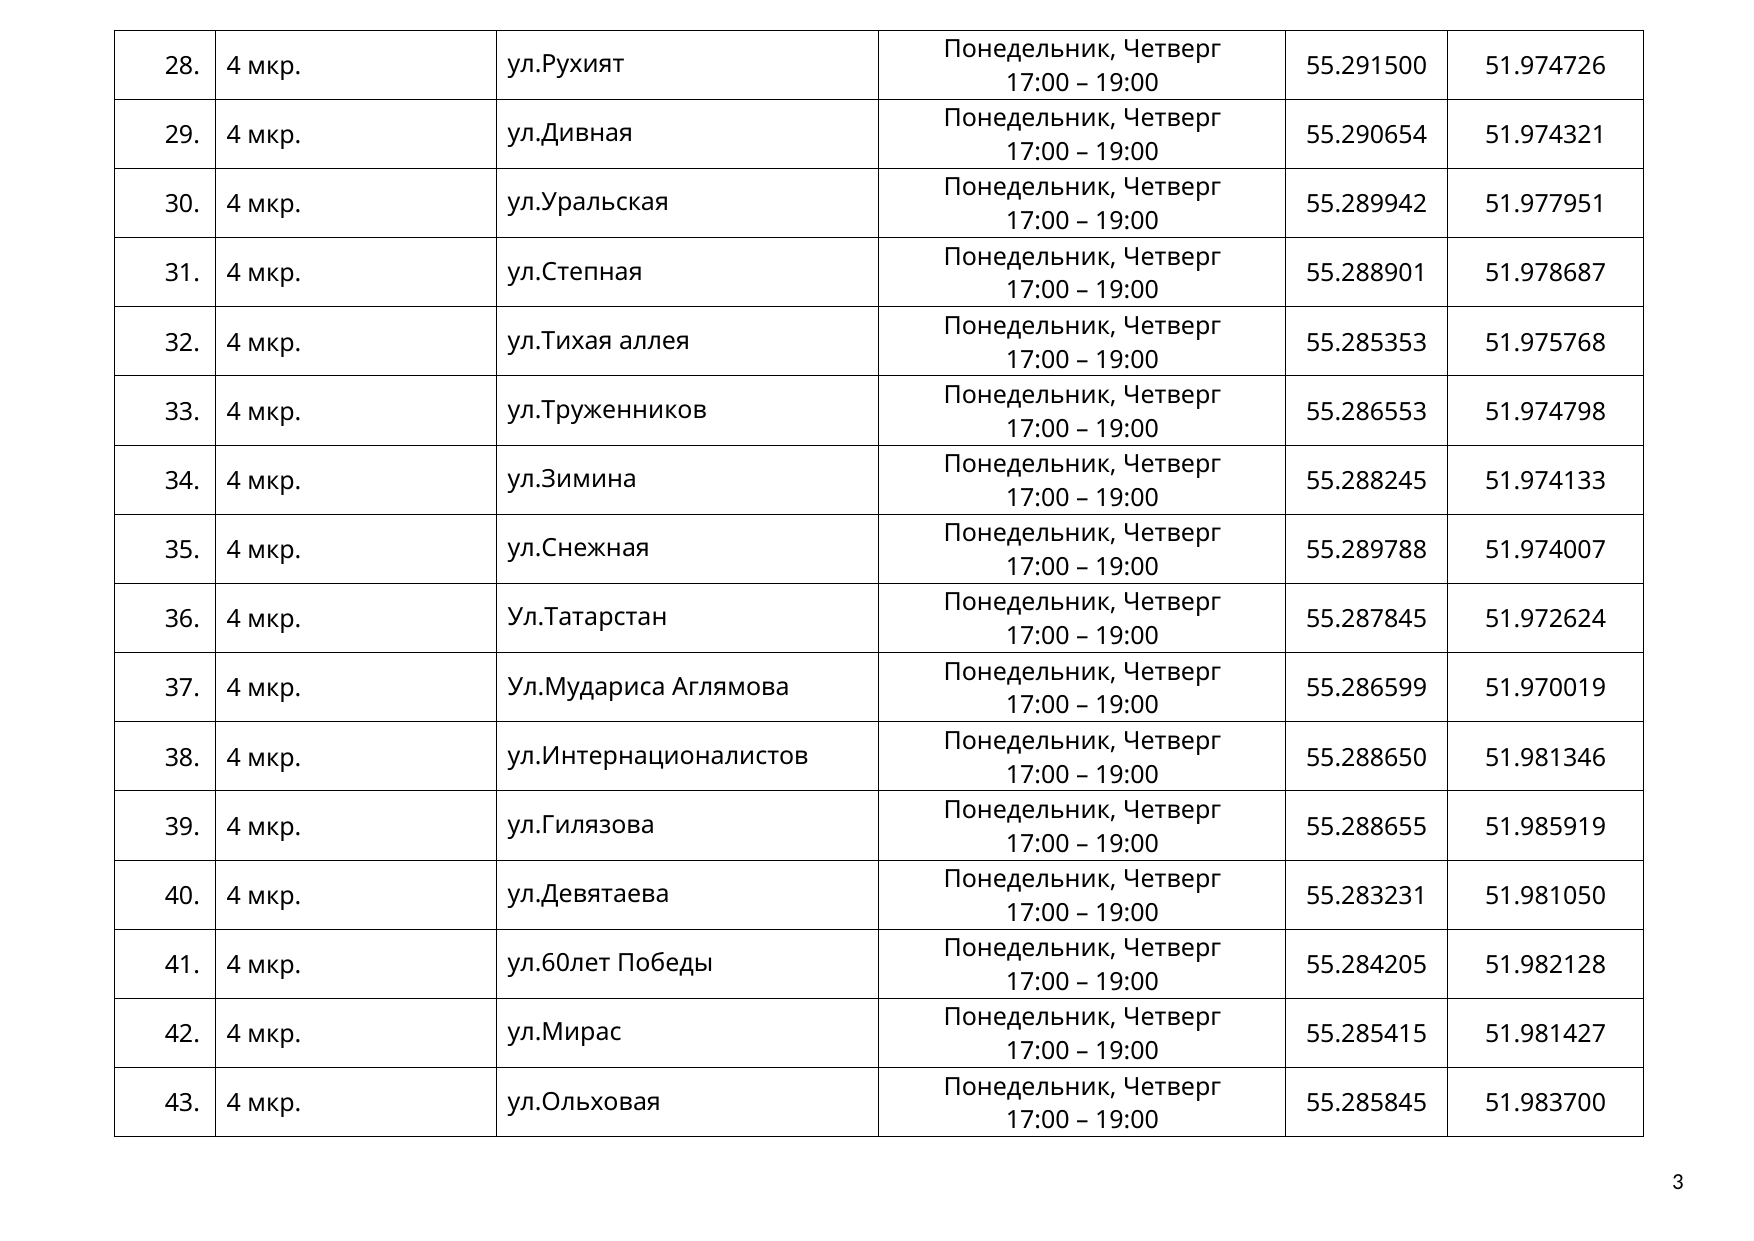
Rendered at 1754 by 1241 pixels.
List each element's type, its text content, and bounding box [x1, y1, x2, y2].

table_cell 55.285353 [1286, 307, 1447, 375]
table_cell ул.Труженников [497, 376, 878, 444]
table_cell [115, 653, 215, 721]
table_cell [115, 238, 215, 306]
table_cell 55.283231 [1286, 861, 1447, 929]
table_cell 51.983700 [1448, 1068, 1643, 1136]
table_cell 55.285415 [1286, 999, 1447, 1067]
table_cell Понедельник, Четверг 17:00 – 19:00 [879, 930, 1285, 998]
table_cell ул.Дивная [497, 100, 878, 168]
table_cell 55.286553 [1286, 376, 1447, 444]
table_cell 51.981346 [1448, 722, 1643, 790]
table_cell 51.981050 [1448, 861, 1643, 929]
table_cell 51.974133 [1448, 446, 1643, 514]
table_cell ул.Зимина [497, 446, 878, 514]
table_cell Понедельник, Четверг 17:00 – 19:00 [879, 307, 1285, 375]
table_cell [115, 515, 215, 583]
table_cell 4 мкр. [216, 515, 496, 583]
table_cell 51.975768 [1448, 307, 1643, 375]
table_cell 4 мкр. [216, 31, 496, 99]
table_cell [115, 722, 215, 790]
table_cell ул.Мирас [497, 999, 878, 1067]
table_cell [115, 31, 215, 99]
table_cell Понедельник, Четверг 17:00 – 19:00 [879, 584, 1285, 652]
table_cell 51.981427 [1448, 999, 1643, 1067]
table_cell 55.288901 [1286, 238, 1447, 306]
table_cell 55.288655 [1286, 791, 1447, 859]
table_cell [879, 100, 1285, 168]
table_cell 4 мкр. [216, 722, 496, 790]
table_cell [115, 100, 215, 168]
table_cell Понедельник, Четверг 17:00 – 19:00 [879, 238, 1285, 306]
table_cell 4 мкр. [216, 999, 496, 1067]
table_cell ул.Интернационалистов [497, 722, 878, 790]
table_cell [879, 1068, 1285, 1136]
table_cell 4 мкр. [216, 1068, 496, 1136]
table_cell Понедельник, Четверг 17:00 – 19:00 [879, 376, 1285, 444]
table_cell 51.974321 [1448, 100, 1643, 168]
table_cell 55.290654 [1286, 100, 1447, 168]
table_cell 4 мкр. [216, 861, 496, 929]
table_cell 55.291500 [1286, 31, 1447, 99]
table_cell 55.289942 [1286, 169, 1447, 237]
table_cell 51.974798 [1448, 376, 1643, 444]
table_cell 51.972624 [1448, 584, 1643, 652]
table_cell Понедельник, Четверг 17:00 – 19:00 [879, 169, 1285, 237]
table_cell [115, 446, 215, 514]
table_cell ул.Степная [497, 238, 878, 306]
table_cell ул.Рухият [497, 31, 878, 99]
table_cell Понедельник, Четверг 17:00 – 19:00 [879, 515, 1285, 583]
table_cell 4 мкр. [216, 100, 496, 168]
table_cell 51.985919 [1448, 791, 1643, 859]
table_cell 51.977951 [1448, 169, 1643, 237]
table_cell 4 мкр. [216, 791, 496, 859]
table_cell 4 мкр. [216, 376, 496, 444]
table_cell 55.288650 [1286, 722, 1447, 790]
table_cell ул.Уральская [497, 169, 878, 237]
table_cell 51.982128 [1448, 930, 1643, 998]
table_cell 55.286599 [1286, 653, 1447, 721]
table_cell 4 мкр. [216, 930, 496, 998]
table_cell ул.Тихая аллея [497, 307, 878, 375]
table_cell 4 мкр. [216, 653, 496, 721]
table_cell [115, 1068, 215, 1136]
table_cell [115, 584, 215, 652]
table_cell ул.Ольховая [497, 1068, 878, 1136]
table_cell Ул.Мудариса Аглямова [497, 653, 878, 721]
table_cell 51.974726 [1448, 31, 1643, 99]
table_cell Понедельник, Четверг 17:00 – 19:00 [879, 446, 1285, 514]
table_cell 55.284205 [1286, 930, 1447, 998]
table_cell ул.Девятаева [497, 861, 878, 929]
table_cell [115, 861, 215, 929]
table_cell Ул.Татарстан [497, 584, 878, 652]
table_cell 51.978687 [1448, 238, 1643, 306]
table_cell [115, 791, 215, 859]
table_cell Понедельник, Четверг 17:00 – 19:00 [879, 722, 1285, 790]
table_cell ул.Снежная [497, 515, 878, 583]
table_cell 4 мкр. [216, 238, 496, 306]
table_cell 4 мкр. [216, 169, 496, 237]
table_cell [115, 999, 215, 1067]
table_cell Понедельник, Четверг 17:00 – 19:00 [879, 791, 1285, 859]
table_cell 4 мкр. [216, 584, 496, 652]
table_cell [115, 169, 215, 237]
table_cell 55.287845 [1286, 584, 1447, 652]
table_cell [115, 376, 215, 444]
table_cell Понедельник, Четверг 17:00 – 19:00 [879, 653, 1285, 721]
table_cell 4 мкр. [216, 446, 496, 514]
table_cell 51.970019 [1448, 653, 1643, 721]
table_cell Понедельник, Четверг 17:00 – 19:00 [879, 999, 1285, 1067]
table_cell 55.285845 [1286, 1068, 1447, 1136]
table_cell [879, 31, 1285, 99]
table_cell 4 мкр. [216, 307, 496, 375]
table_cell [115, 307, 215, 375]
table_cell [115, 930, 215, 998]
table_cell Понедельник, Четверг 17:00 – 19:00 [879, 861, 1285, 929]
table_cell 55.288245 [1286, 446, 1447, 514]
table_cell ул.60лет Победы [497, 930, 878, 998]
table_cell 55.289788 [1286, 515, 1447, 583]
table_cell 51.974007 [1448, 515, 1643, 583]
table_cell ул.Гилязова [497, 791, 878, 859]
